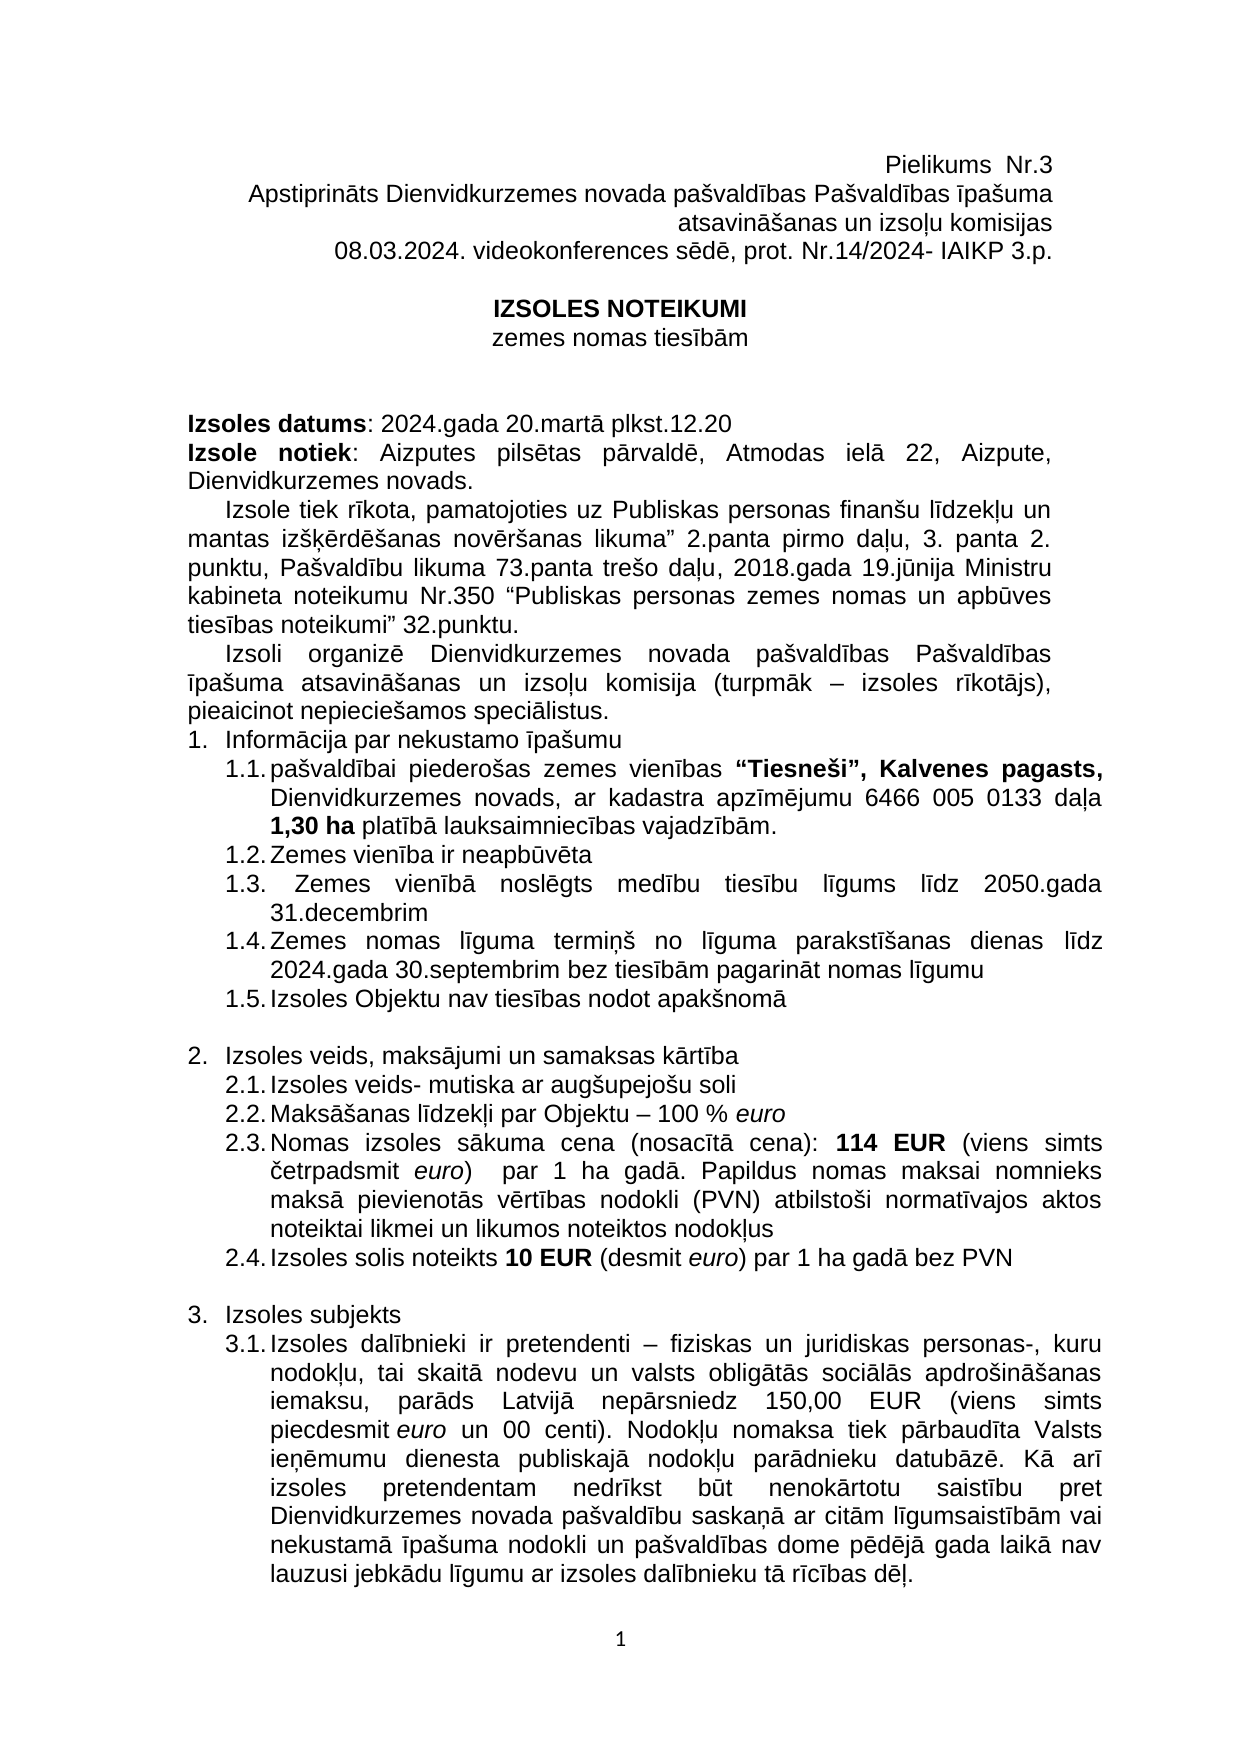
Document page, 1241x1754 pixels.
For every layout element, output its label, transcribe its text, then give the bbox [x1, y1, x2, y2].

list Maksāšanas līdzekļi par Objektu – 100 % euro [225, 1099, 1103, 1127]
text Izsoles datums: 2024.gada 20.martā plkst.12.20 [187, 409, 1053, 437]
list Zemes vienība ir neapbūvēta [225, 840, 1103, 869]
list Izsoles subjekts [187, 1300, 1103, 1329]
text zemes nomas tiesībām [187, 322, 1053, 351]
text atsavināšanas un izsoļu komisijas [187, 207, 1053, 236]
list Zemes vienībā noslēgts medību tiesību līgums līdz 2050.gada 31.decembrim [225, 869, 1103, 926]
text Apstiprināts Dienvidkurzemes novada pašvaldības Pašvaldības īpašuma [187, 179, 1053, 207]
text 08.03.2024. videokonferences sēdē, prot. Nr.14/2024- IAIKP 3.p. [187, 236, 1053, 265]
list Izsoles veids- mutiska ar augšupejošu soli [225, 1070, 1103, 1099]
list Nomas izsoles sākuma cena (nosacītā cena): 114 EUR (viens simts četrpadsmit euro) par 1 ha gadā. Papildus nomas maksai nomnieks maksā pievienotās vērtības nodokli (PVN) atbilstoši normatīvajos aktos noteiktai likmei un likumos noteiktos nodokļus [225, 1127, 1103, 1242]
list pašvaldībai piederošas zemes vienības “Tiesneši”, Kalvenes pagasts, Dienvidkurzemes novads, ar kadastra apzīmējumu 6466 005 0133 daļa 1,30 ha platībā lauksaimniecības vajadzībām. [225, 754, 1103, 840]
list Izsoles dalībnieki ir pretendenti – fiziskas un juridiskas personas-, kuru nodokļu, tai skaitā nodevu un valsts obligātās sociālās apdrošināšanas iemaksu, parāds Latvijā nepārsniedz 150,00 EUR (viens simts piecdesmit euro un 00 centi). Nodokļu nomaksa tiek pārbaudīta Valsts ieņēmumu dienesta publiskajā nodokļu parādnieku datubāzē. Kā arī izsoles pretendentam nedrīkst būt nenokārtotu saistību pret Dienvidkurzemes novada pašvaldību saskaņā ar citām līgumsaistībām vai nekustamā īpašuma nodokli un pašvaldības dome pēdējā gada laikā nav lauzusi jebkādu līgumu ar izsoles dalībnieku tā rīcības dēļ. [225, 1329, 1103, 1587]
list Informācija par nekustamo īpašumu [187, 725, 1103, 754]
text Izsoli organizē Dienvidkurzemes novada pašvaldības Pašvaldības īpašuma atsavināšanas un izsoļu komisija (turpmāk – izsoles rīkotājs), pieaicinot nepieciešamos speciālistus. [187, 639, 1053, 725]
list Izsoles solis noteikts 10 EUR (desmit euro) par 1 ha gadā bez PVN [225, 1242, 1103, 1271]
text Pielikums Nr.3 [187, 150, 1053, 179]
text Izsole tiek rīkota, pamatojoties uz Publiskas personas finanšu līdzekļu un mantas izšķērdēšanas novēršanas likuma” 2.panta pirmo daļu, 3. panta 2. punktu, Pašvaldību likuma 73.panta trešo daļu, 2018.gada 19.jūnija Ministru kabineta noteikumu Nr.350 “Publiskas personas zemes nomas un apbūves tiesības noteikumi” 32.punktu. [187, 495, 1053, 639]
text Izsole notiek: Aizputes pilsētas pārvaldē, Atmodas ielā 22, Aizpute, Dienvidkurzemes novads. [187, 437, 1053, 495]
list Izsoles veids, maksājumi un samaksas kārtība [187, 1041, 1103, 1070]
list Izsoles Objektu nav tiesības nodot apakšnomā [225, 984, 1103, 1012]
text Izsoles noteikumi [187, 294, 1053, 322]
list Zemes nomas līguma termiņš no līguma parakstīšanas dienas līdz 2024.gada 30.septembrim bez tiesībām pagarināt nomas līgumu [225, 926, 1103, 984]
